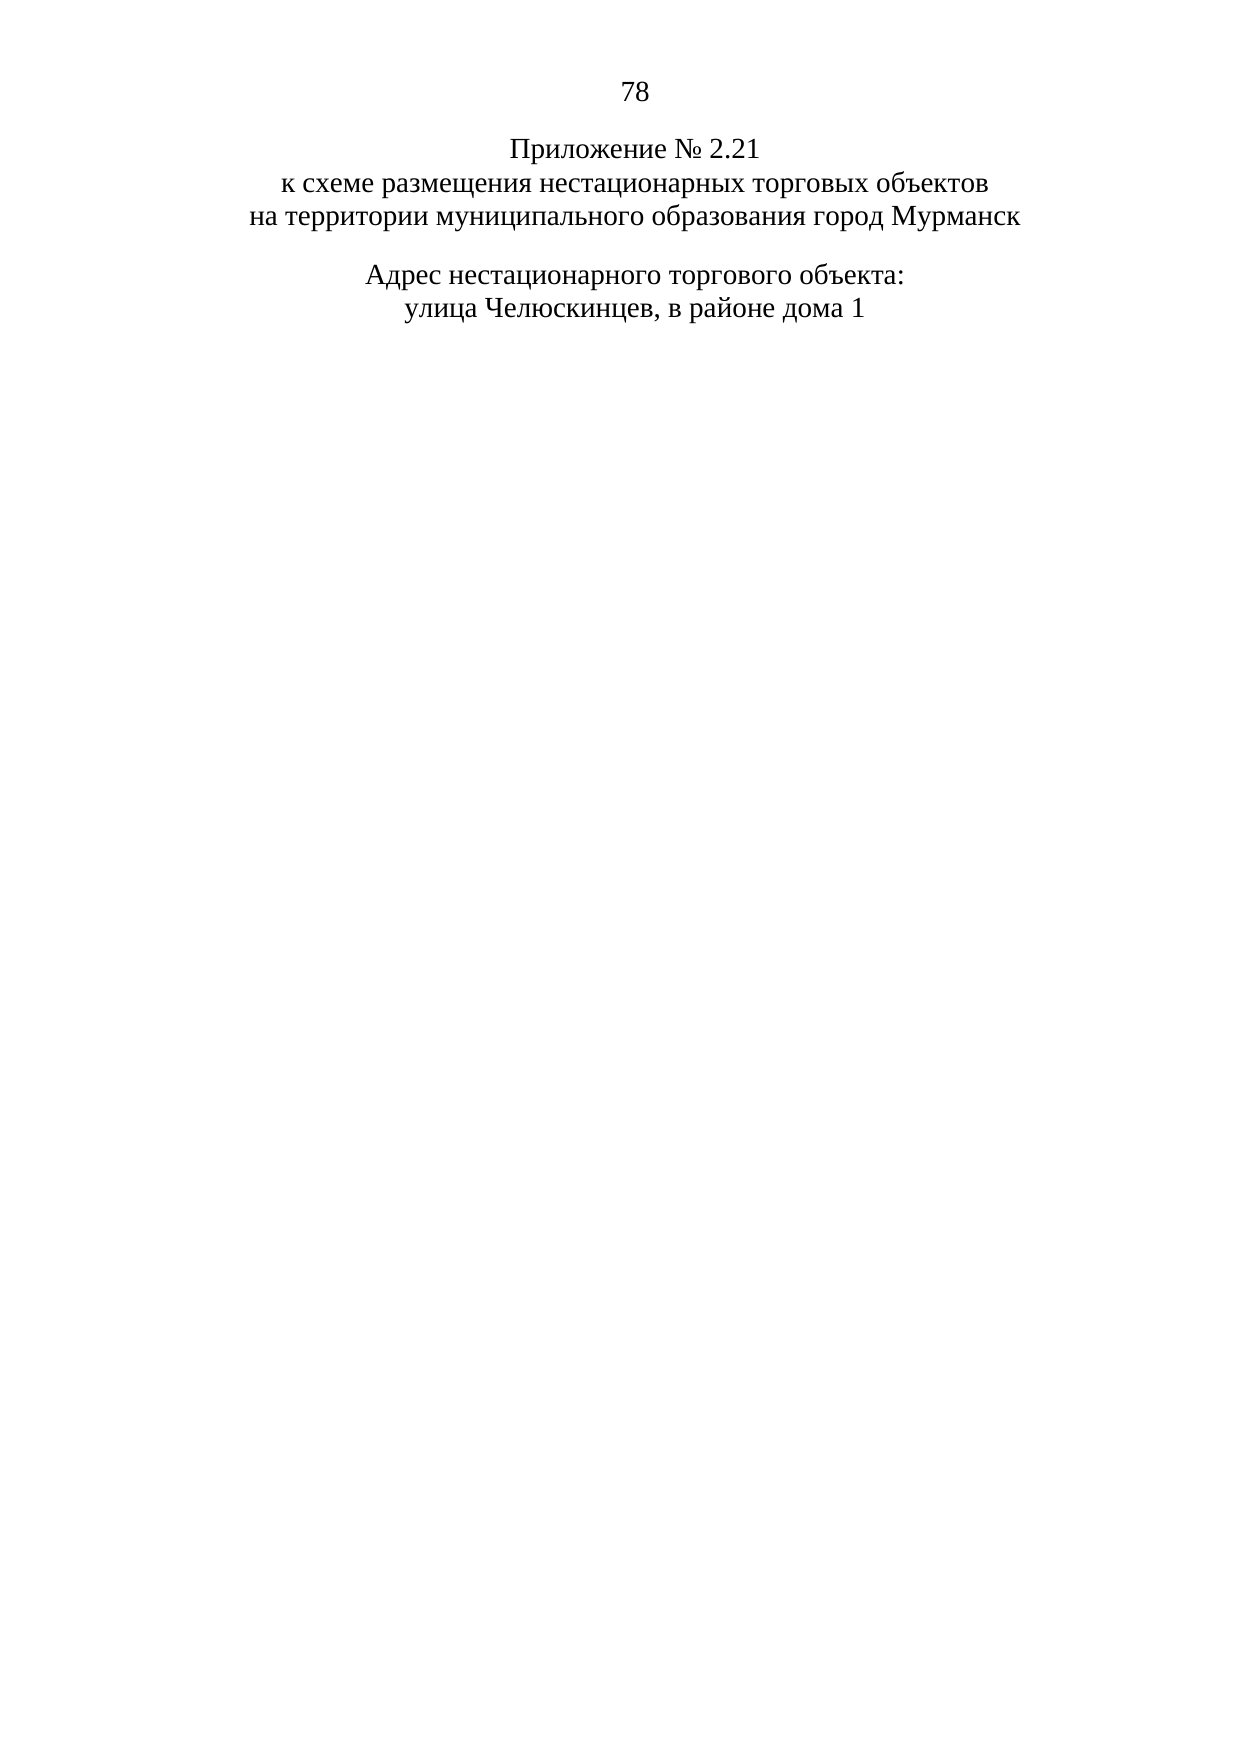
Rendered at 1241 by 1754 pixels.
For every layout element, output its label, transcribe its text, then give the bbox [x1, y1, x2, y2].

table_cell Приложение № 2.21 к схеме размещения нестационарных торговых объектов на территории муниципального образования город Мурманск Адрес нестационарного торгового объекта: улица Челюскинцев, в районе дома 1 [107, 131, 1163, 349]
